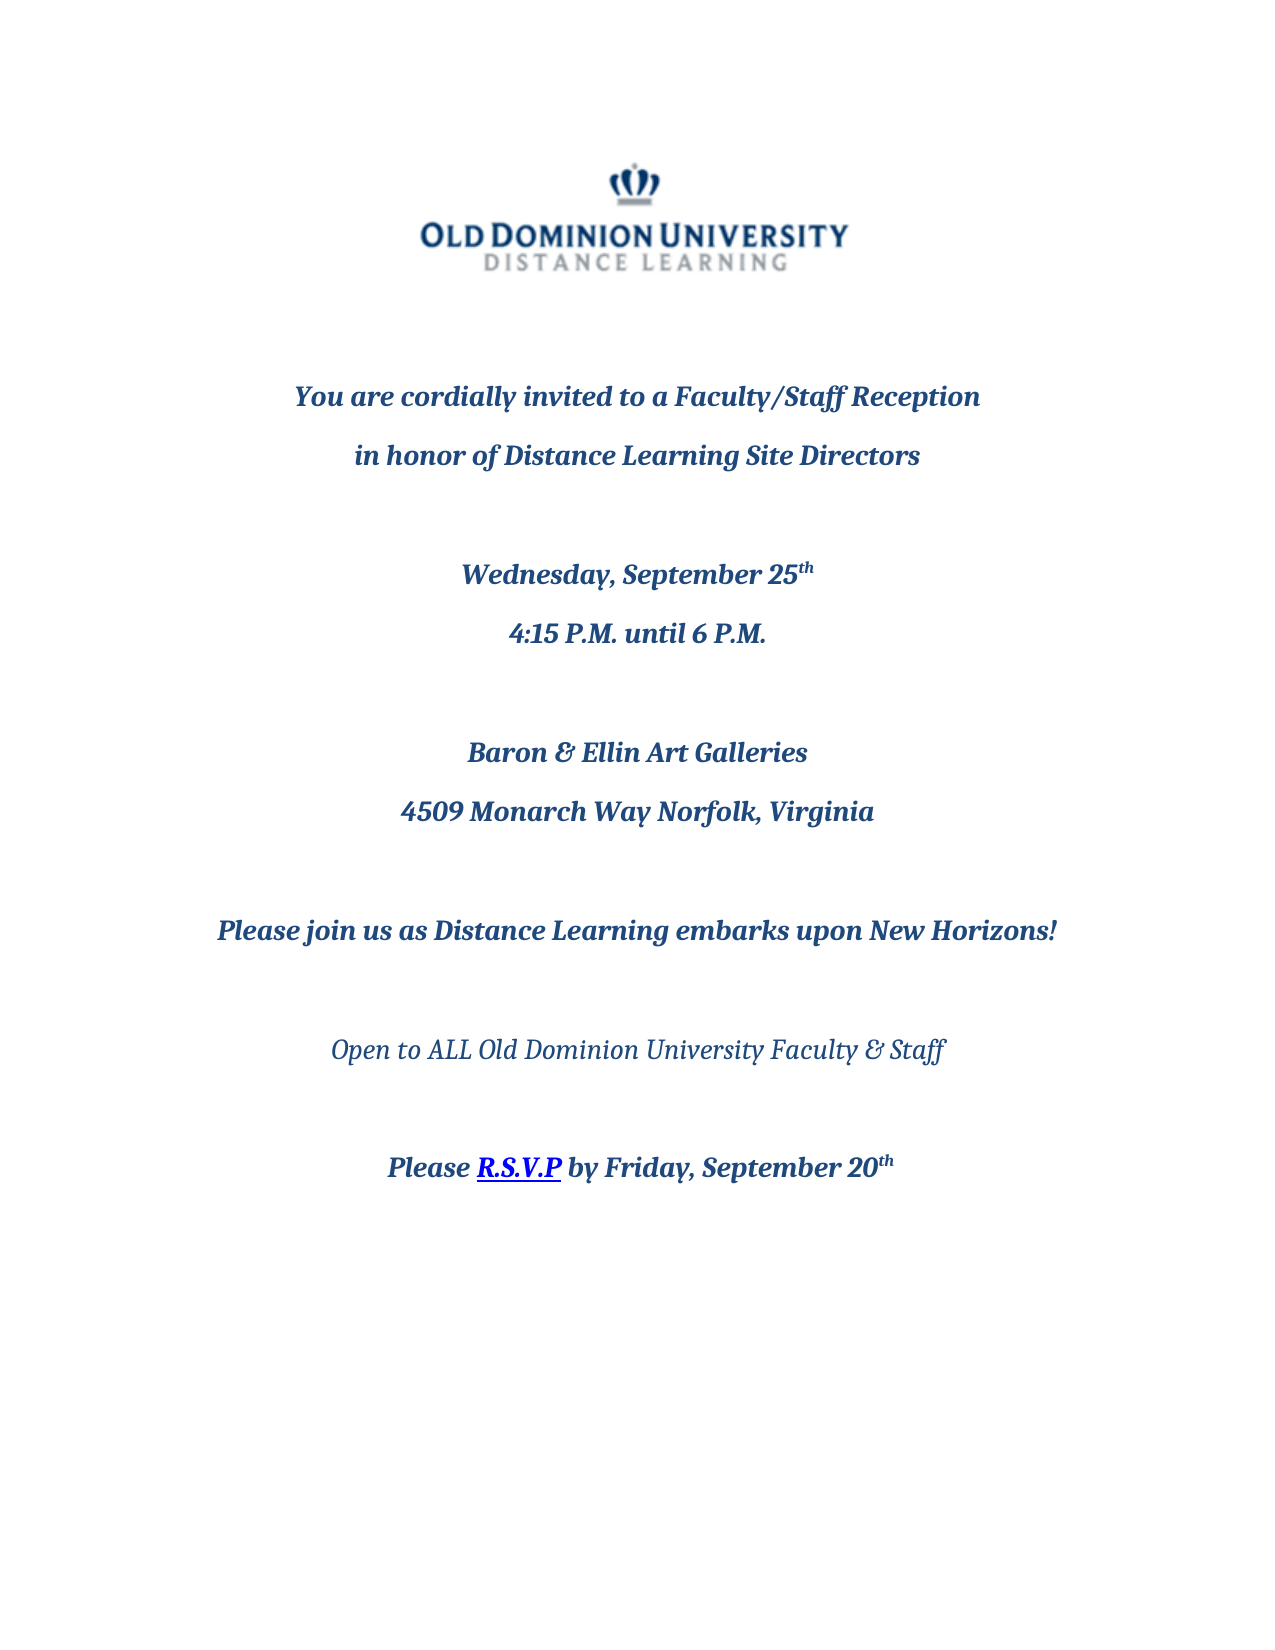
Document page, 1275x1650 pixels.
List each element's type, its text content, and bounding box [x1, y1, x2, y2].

text Wednesday, September 25th [150, 558, 1125, 591]
text Please join us as Distance Learning embarks upon New Horizons! [150, 914, 1125, 948]
text in honor of Distance Learning Site Directors [150, 439, 1125, 473]
text You are cordially invited to a Faculty/Staff Reception [150, 380, 1125, 413]
text 4:15 P.M. until 6 P.M. [150, 617, 1125, 651]
picture [399, 150, 876, 296]
text 4509 Monarch Way Norfolk, Virginia [150, 795, 1125, 829]
text Please R.S.V.P by Friday, September 20th [150, 1152, 1125, 1185]
text Open to ALL Old Dominion University Faculty & Staff [150, 1033, 1125, 1066]
text Baron & Ellin Art Galleries [150, 736, 1125, 769]
